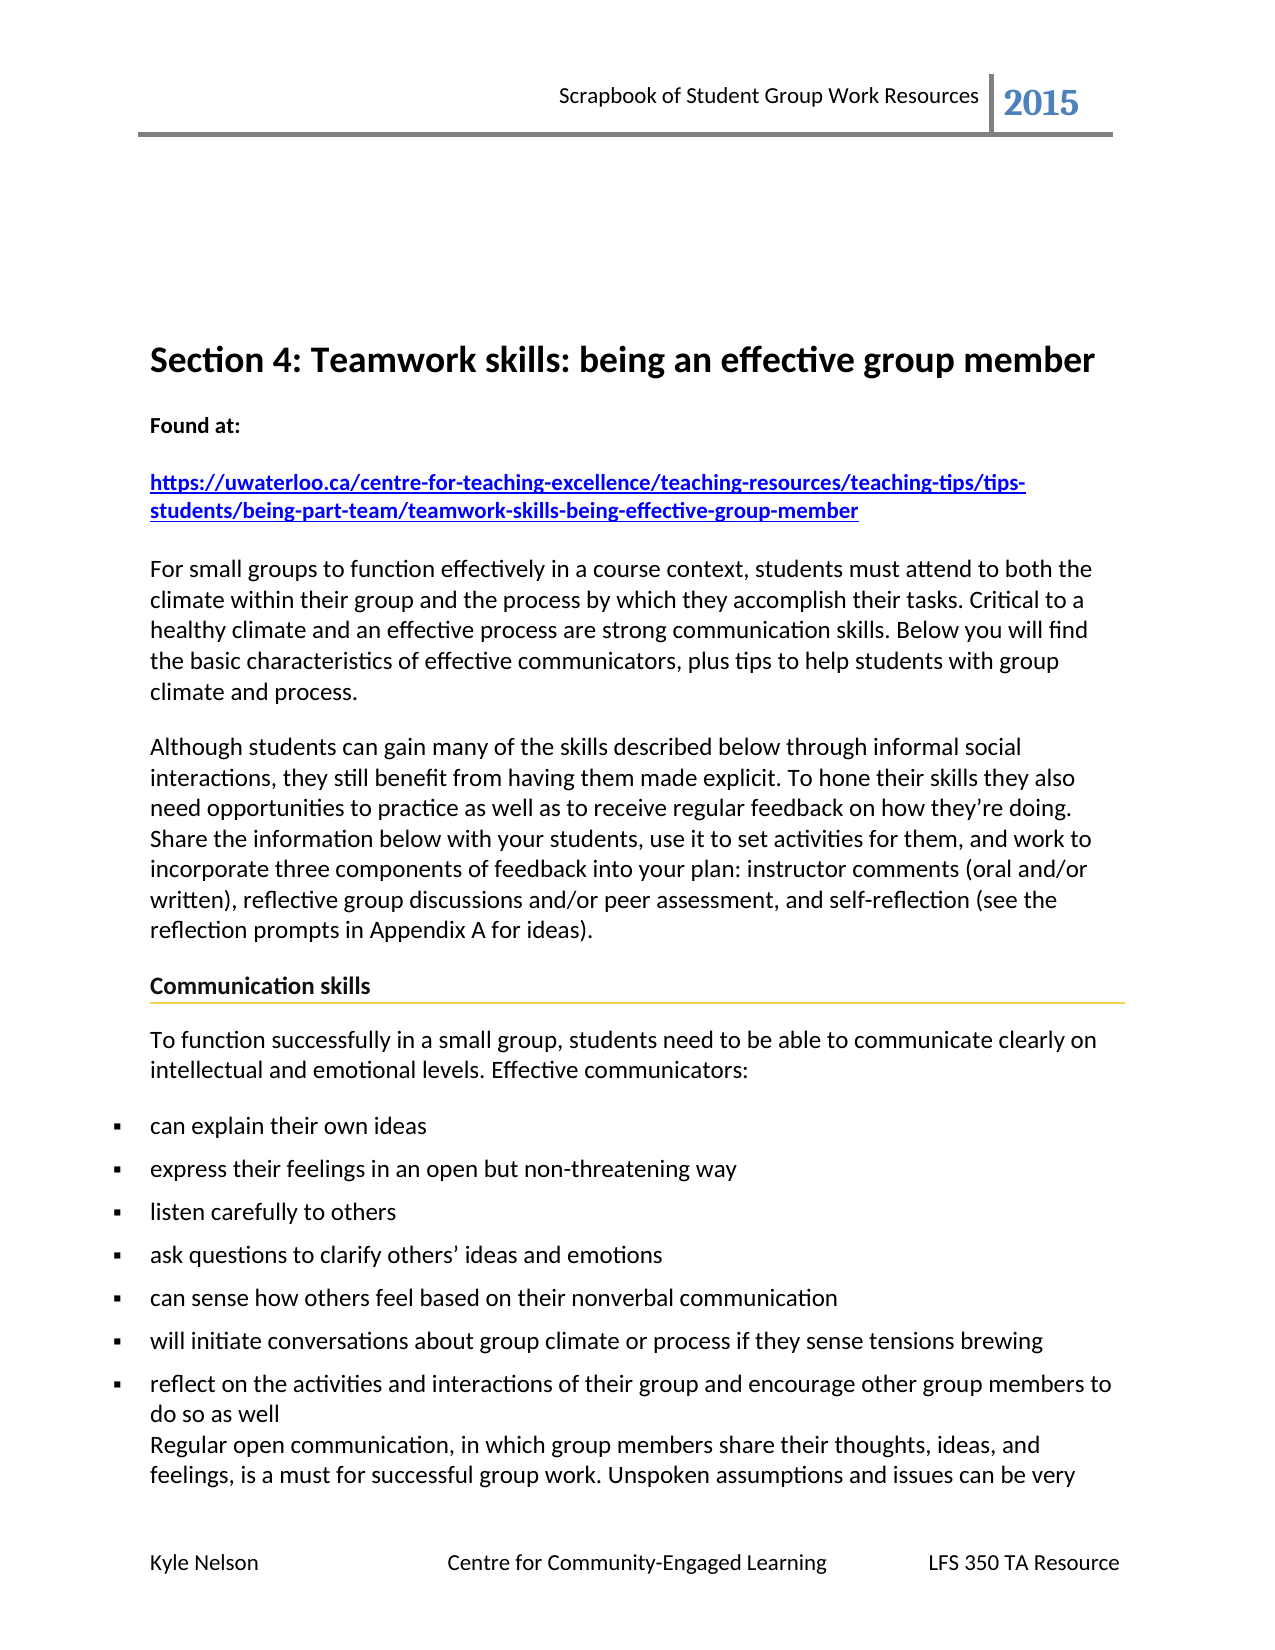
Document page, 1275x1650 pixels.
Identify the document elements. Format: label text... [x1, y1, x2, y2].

list listen carefully to others [112, 1196, 1125, 1227]
text Although students can gain many of the skills described below through informal social interactions, they still benefit from having them made explicit. To hone their skills they also need opportunities to practice as well as to receive regular feedback on how they’re doing. Share the information below with your students, use it to set activities for them, and work to incorporate three components of feedback into your plan: instructor comments (oral and/or written), reflective group discussions and/or peer assessment, and self-reflection (see the reflection prompts in Appendix A for ideas). [150, 731, 1125, 945]
subtitle Section 4: Teamwork skills: being an effective group member [150, 336, 1125, 382]
text For small groups to function effectively in a course context, students must attend to both the climate within their group and the process by which they accomplish their tasks. Critical to a healthy climate and an effective process are strong communication skills. Below you will find the basic characteristics of effective communicators, plus tips to help students with group climate and process. [150, 553, 1125, 706]
text Found at: [150, 411, 1125, 439]
subtitle Communication skills [150, 970, 1125, 1002]
list ask questions to clarify others’ ideas and emotions [112, 1239, 1125, 1269]
text To function successfully in a small group, students need to be able to communicate clearly on intellectual and emotional levels. Effective communicators: [150, 1024, 1125, 1085]
list will initiate conversations about group climate or process if they sense tensions brewing [112, 1325, 1125, 1356]
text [150, 1429, 1125, 1490]
list express their feelings in an open but non-threatening way [112, 1153, 1125, 1183]
list can explain their own ideas [112, 1110, 1125, 1141]
text https://uwaterloo.ca/centre-for-teaching-excellence/teaching-resources/teaching-tips/tips-students/being-part-team/teamwork-skills-being-effective-group-member [150, 468, 1125, 524]
list can sense how others feel based on their nonverbal communication [112, 1282, 1125, 1313]
list reflect on the activities and interactions of their group and encourage other group members to do so as well [112, 1368, 1125, 1429]
